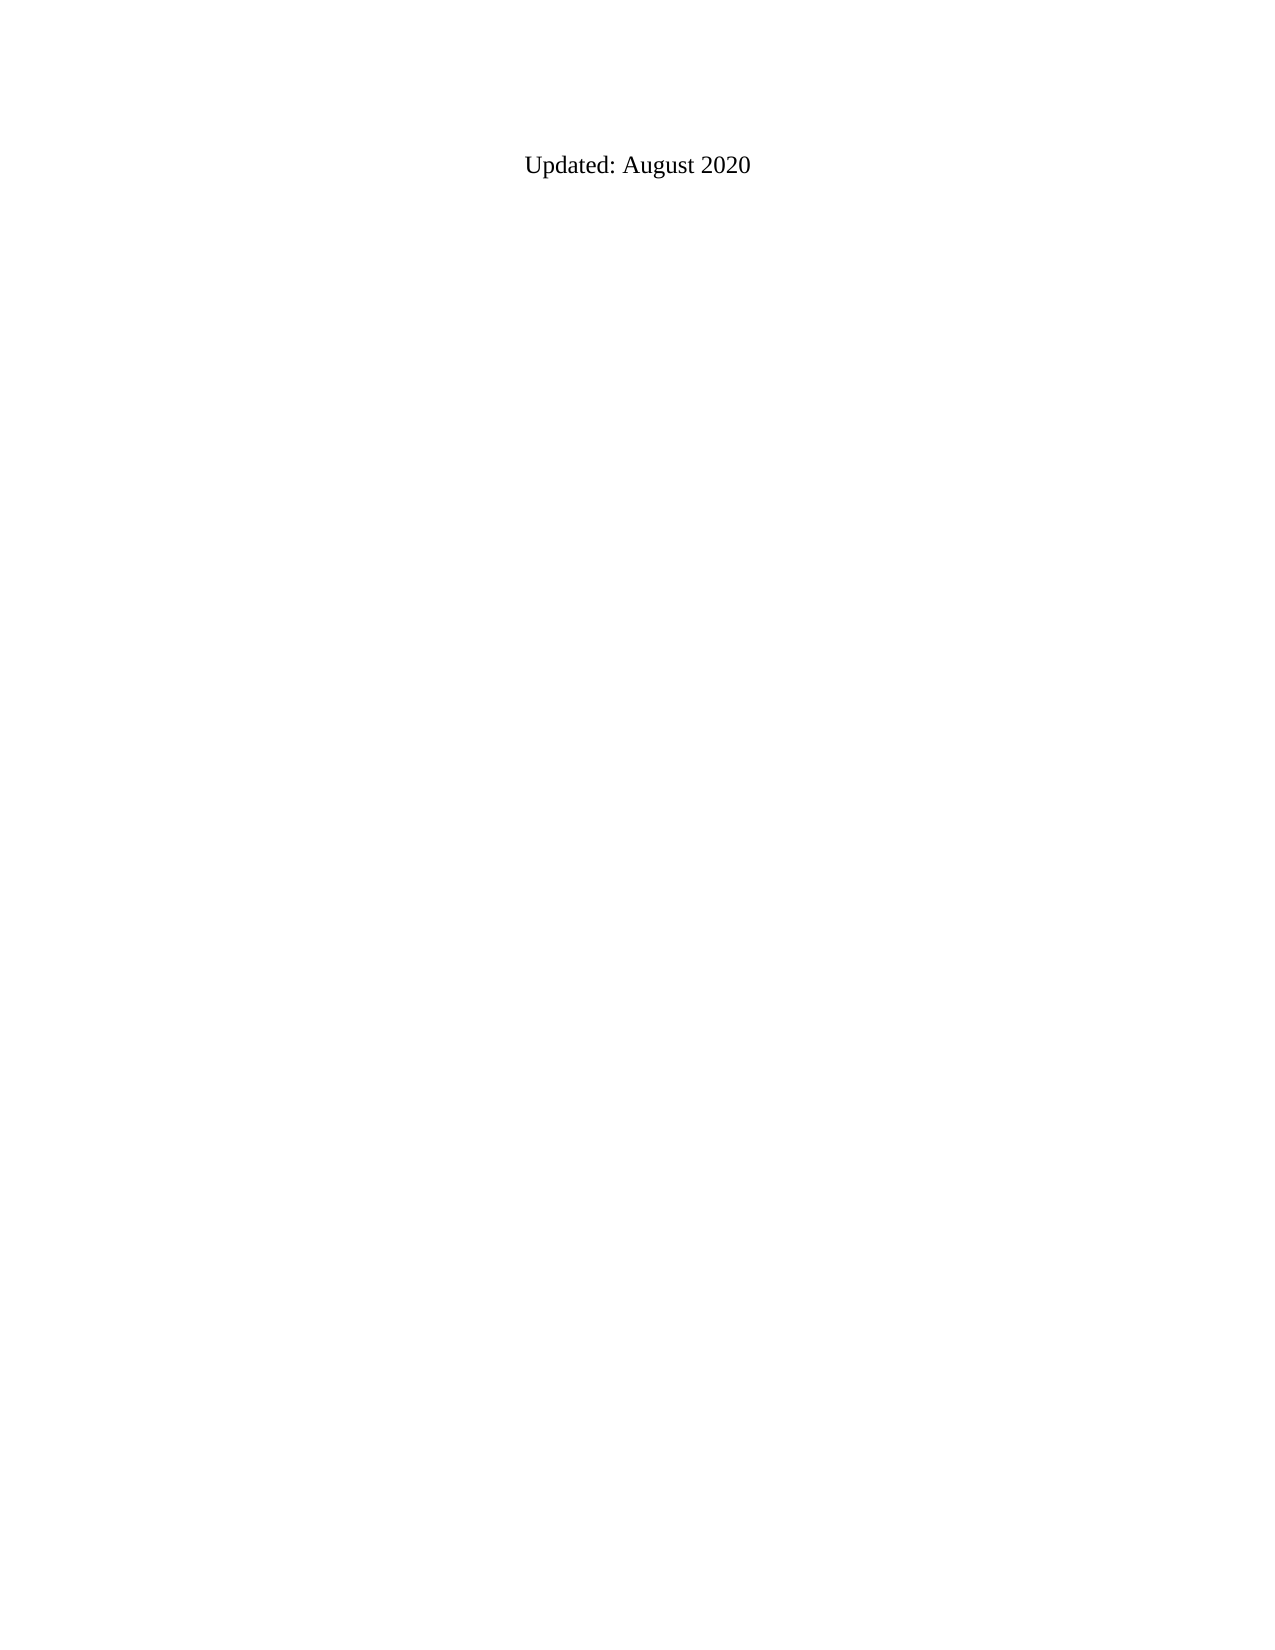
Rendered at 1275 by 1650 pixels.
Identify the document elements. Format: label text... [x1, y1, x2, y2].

text Updated: August 2020 [150, 150, 1125, 179]
